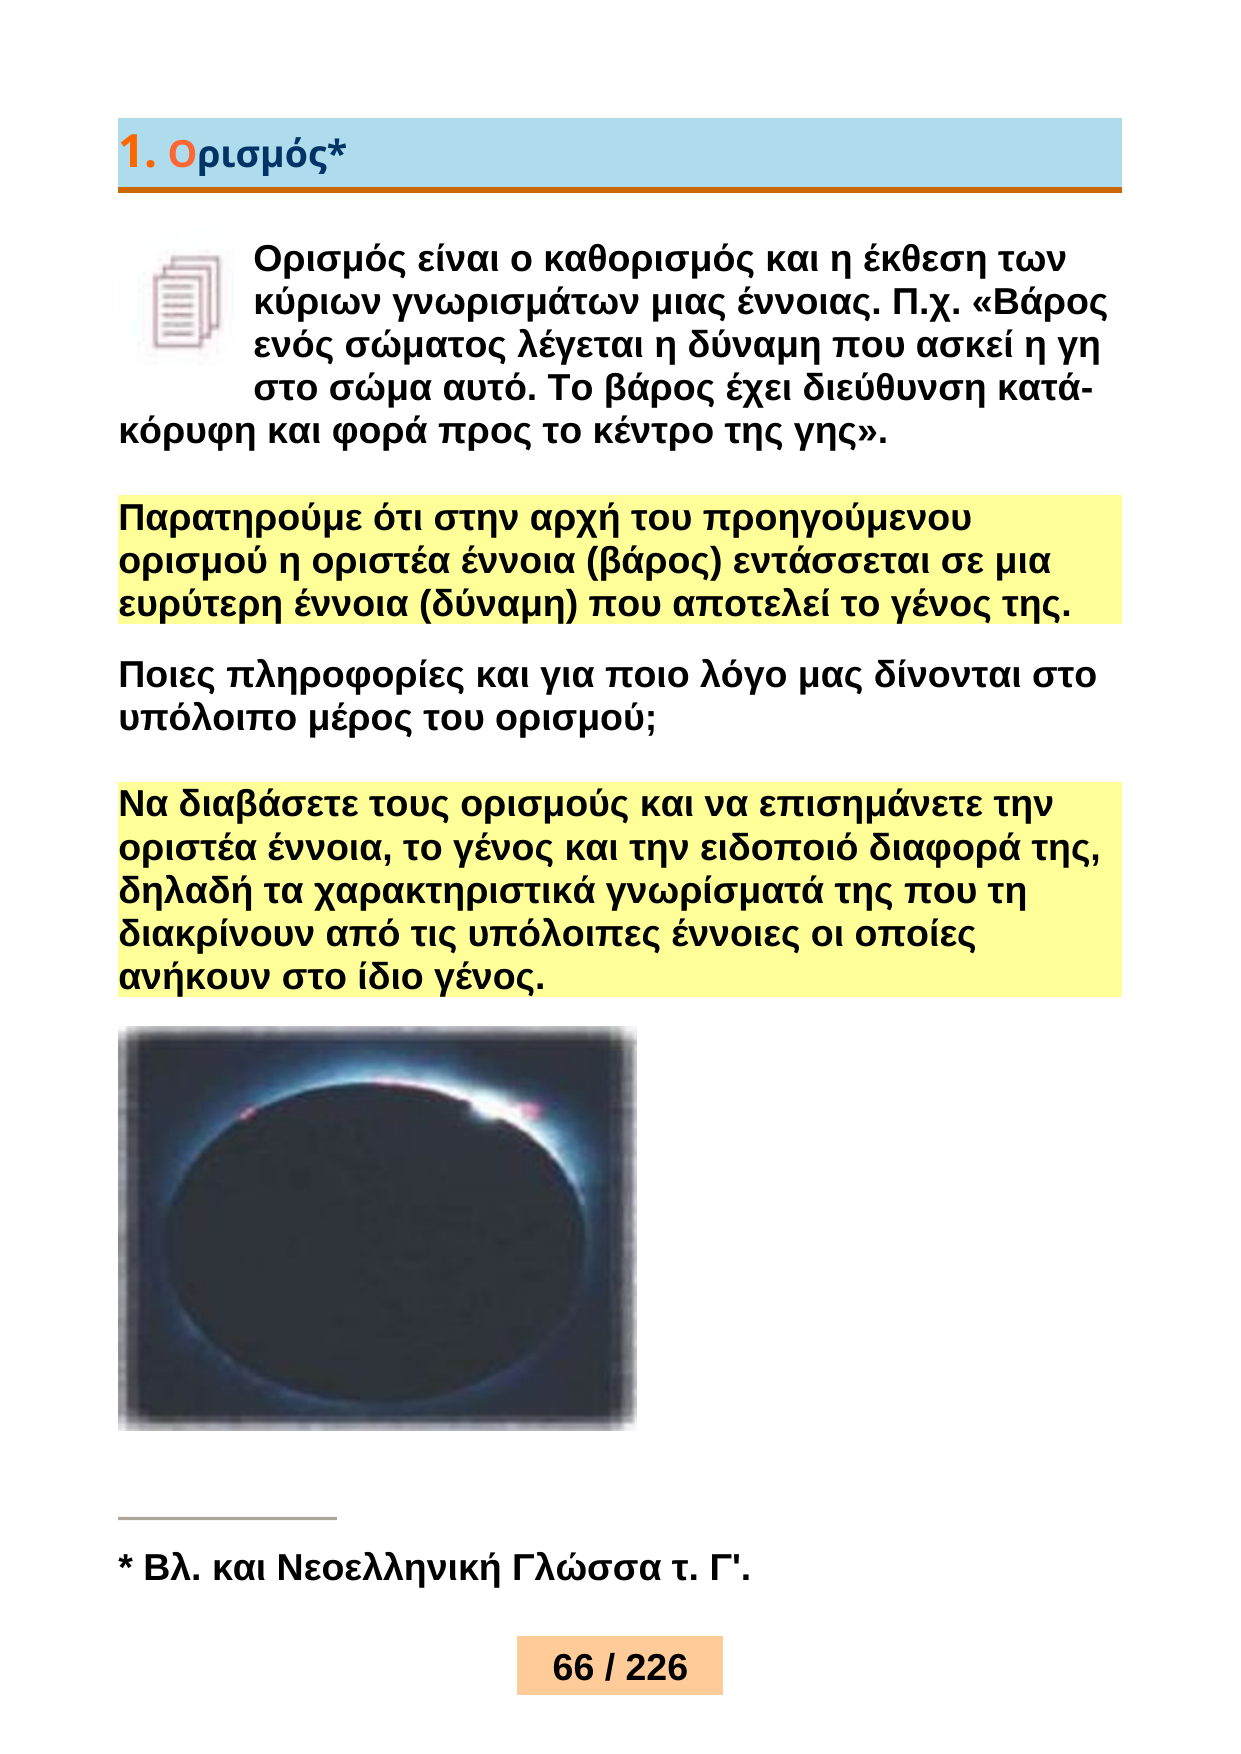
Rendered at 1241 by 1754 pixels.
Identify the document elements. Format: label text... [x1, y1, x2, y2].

text Ποιες πληροφορίες και για ποιο λόγο μας δίνονται στο υπόλοιπο μέρος του ορισμού; [118, 652, 1122, 738]
text Να διαβάσετε τους ορισμούς και να επισημάνετε την οριστέα έννοια, το γένος και την ειδοποιό διαφορά της, δηλαδή τα χαρακτηριστικά γνωρίσματά της που τη διακρίνουν από τις υπόλοιπες έννοιες οι οποίες ανήκουν στο ίδιο γένος. [118, 782, 1122, 997]
picture [118, 228, 235, 372]
text Παρατηρούμε ότι στην αρχή του προηγούμενου ορισμού η οριστέα έννοια (βάρος) εντάσσεται σε μια ευρύτερη έννοια (δύναμη) που αποτελεί το γένος της. [118, 495, 1122, 624]
text Ορισμός είναι ο καθορισμός και η έκθεση των κύριων γνωρισμάτων μιας έννοιας. Π.χ. «Βάρος ενός σώματος λέγεται η δύναμη που ασκεί η γη στο σώμα αυτό. Το βάρος έχει διεύθυνση κατά-κόρυφη και φορά προς το κέντρο της γης». [118, 236, 1122, 452]
text * Βλ. και Νεοελληνική Γλώσσα τ. Γ'. [118, 1545, 1122, 1588]
picture [118, 1026, 637, 1431]
text 1. Oρισμός* [118, 118, 1122, 187]
